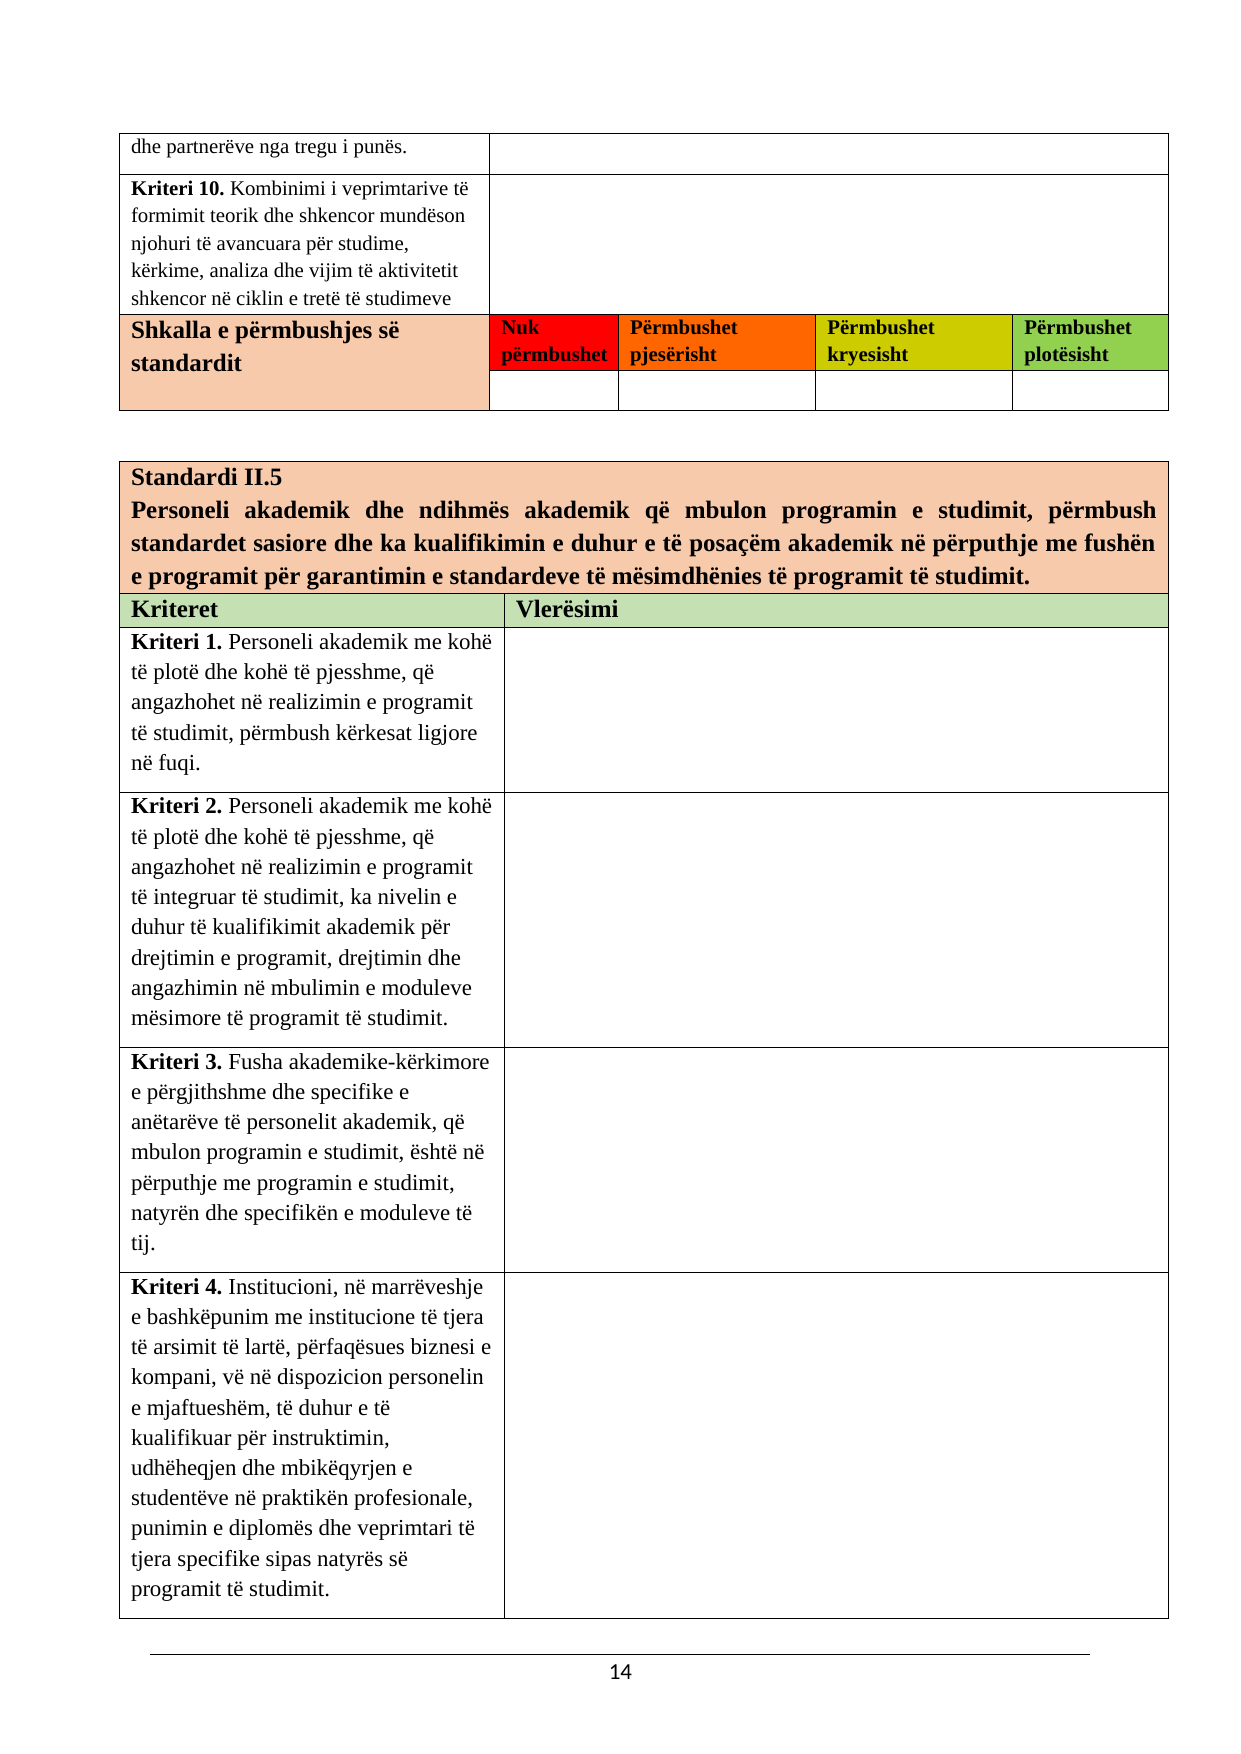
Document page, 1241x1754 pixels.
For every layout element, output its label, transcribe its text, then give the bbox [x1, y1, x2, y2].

table_cell Kriteret [120, 594, 504, 627]
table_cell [120, 134, 489, 174]
table_cell Kriteri 4. Institucioni, në marrëveshje e bashkëpunim me institucione të tjera të arsimit të lartë, përfaqësues biznesi e kompani, vë në dispozicion personelin e mjaftueshëm, të duhur e të kualifikuar për instruktimin, udhëheqjen dhe mbikëqyrjen e studentëve në praktikën profesionale, punimin e diplomës dhe veprimtari të tjera specifike sipas natyrës së programit të studimit. [120, 1273, 504, 1618]
table_cell Përmbushet pjesërisht [619, 315, 815, 370]
table_cell [505, 628, 1168, 792]
table_cell [1013, 371, 1168, 410]
table_cell [505, 1273, 1168, 1618]
table_cell Kriteri 3. Fusha akademike-kërkimore e përgjithshme dhe specifike e anëtarëve të personelit akademik, që mbulon programin e studimit, është në përputhje me programin e studimit, natyrën dhe specifikën e moduleve të tij. [120, 1048, 504, 1272]
table_cell Vlerësimi [505, 594, 1168, 627]
table_cell Kriteri 2. Personeli akademik me kohë të plotë dhe kohë të pjesshme, që angazhohet në realizimin e programit të integruar të studimit, ka nivelin e duhur të kualifikimit akademik për drejtimin e programit, drejtimin dhe angazhimin në mbulimin e moduleve mësimore të programit të studimit. [120, 793, 504, 1047]
table_cell [505, 793, 1168, 1047]
table_cell [505, 1048, 1168, 1272]
table_cell [490, 371, 618, 410]
table_cell [490, 175, 1168, 314]
table_cell Shkalla e përmbushjes së standardit [120, 315, 489, 410]
table_cell Përmbushet kryesisht [816, 315, 1012, 370]
table_header Standardi II.5 Personeli akademik dhe ndihmës akademik që mbulon programin e studimit, përmbush standardet sasiore dhe ka kualifikimin e duhur e të posaçëm akademik në përputhje me fushën e programit për garantimin e standardeve të mësimdhënies të programit të studimit. [120, 462, 1168, 593]
table_cell [816, 371, 1012, 410]
table_cell Nuk përmbushet [490, 315, 618, 370]
table_cell Kriteri 1. Personeli akademik me kohë të plotë dhe kohë të pjesshme, që angazhohet në realizimin e programit të studimit, përmbush kërkesat ligjore në fuqi. [120, 628, 504, 792]
table_cell [619, 371, 815, 410]
table_cell Kriteri 10. Kombinimi i veprimtarive të formimit teorik dhe shkencor mundëson njohuri të avancuara për studime, kërkime, analiza dhe vijim të aktivitetit shkencor në ciklin e tretë të studimeve [120, 175, 489, 314]
table_cell Përmbushet plotësisht [1013, 315, 1168, 370]
table_cell [490, 134, 1168, 174]
